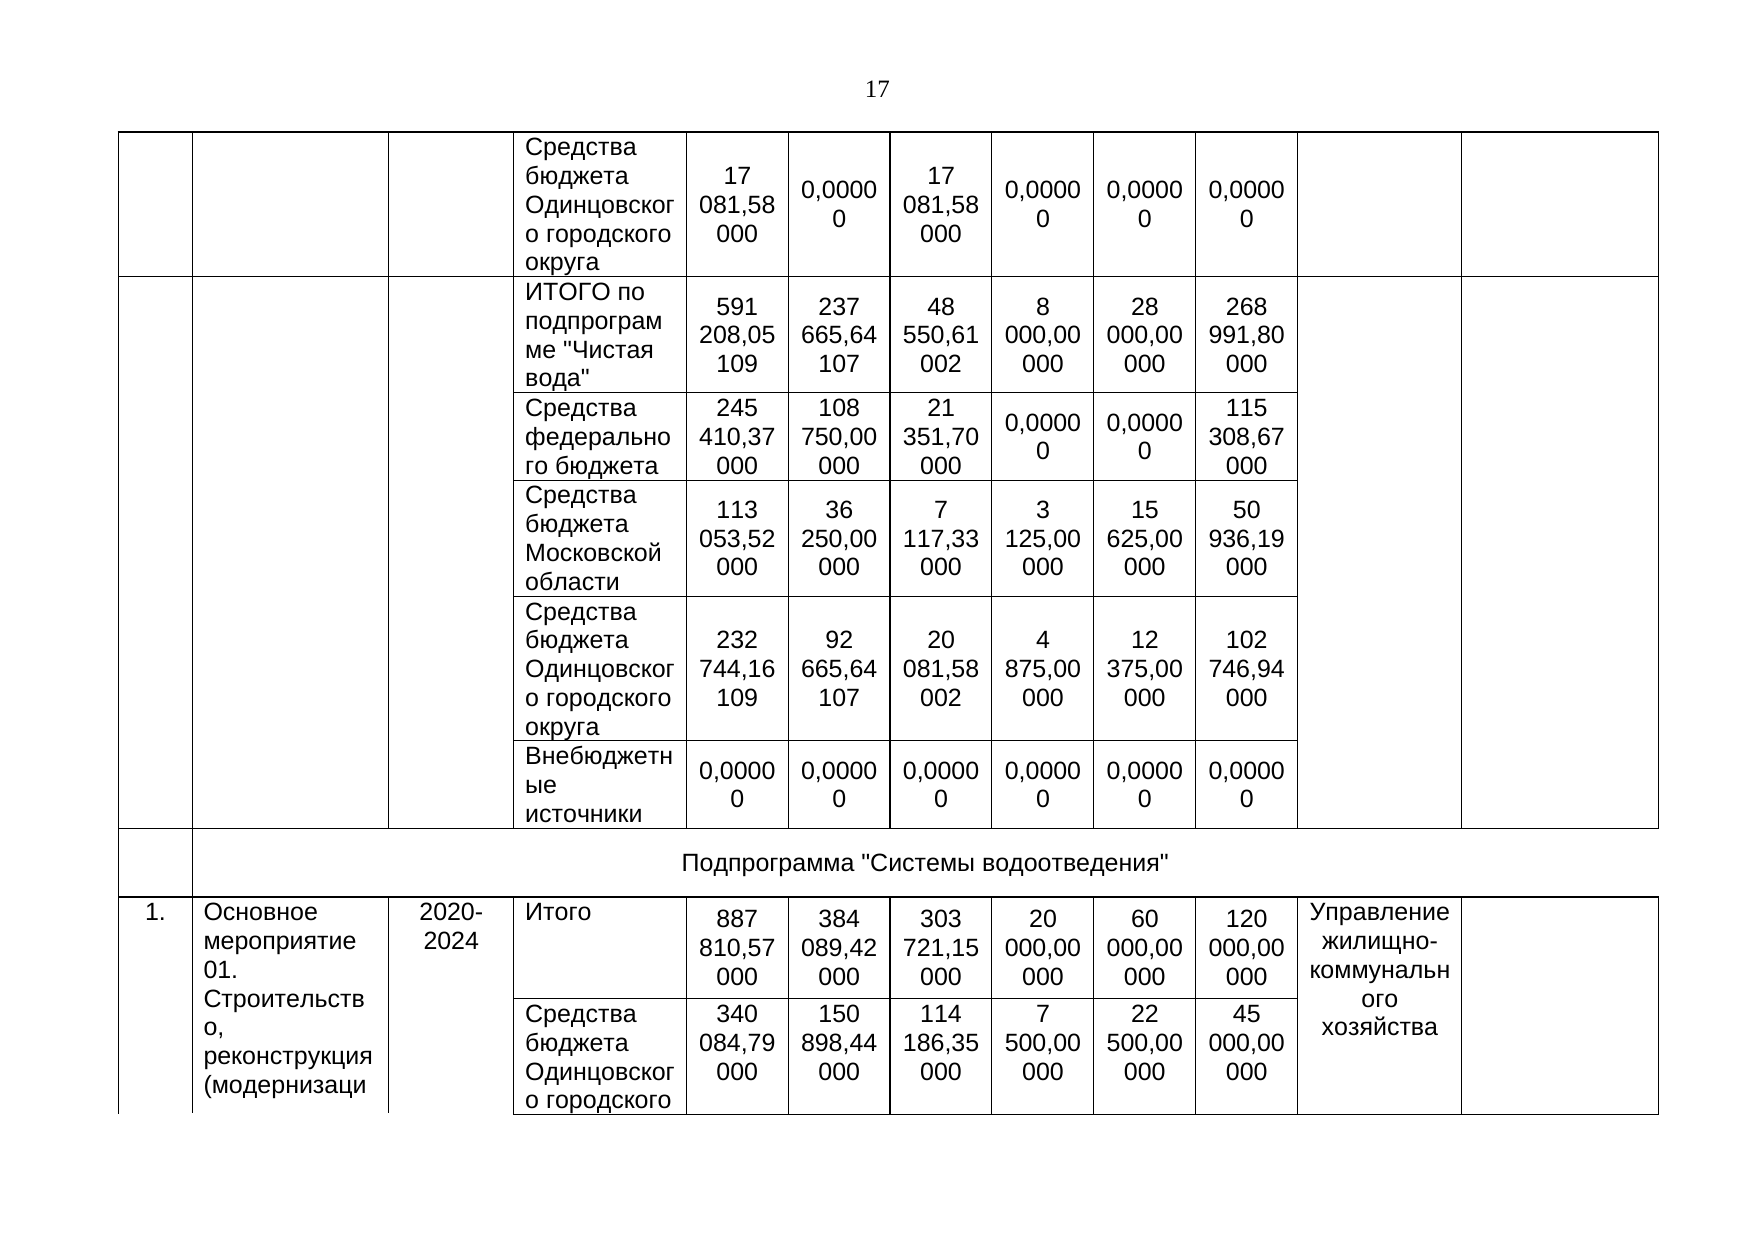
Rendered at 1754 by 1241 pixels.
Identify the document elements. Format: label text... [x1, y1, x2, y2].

table_cell Средства бюджета Одинцовского городского округа [514, 597, 686, 740]
table_cell 303 721,15000 [891, 898, 991, 998]
table_cell 237 665,64107 [789, 277, 889, 392]
table_cell 12 375,00000 [1094, 597, 1195, 740]
table_cell 113 053,52000 [687, 481, 788, 596]
table_cell 22 500,00000 [1094, 999, 1195, 1114]
table_cell Внебюджетные источники [514, 741, 686, 828]
table_cell 887 810,57000 [687, 898, 788, 998]
table_cell 45 000,00000 [1196, 999, 1297, 1114]
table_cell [514, 999, 686, 1114]
table_cell Итого [514, 898, 686, 998]
table_cell [389, 277, 513, 828]
table_cell 7 117,33000 [891, 481, 991, 596]
table_cell 8 000,00000 [992, 277, 1093, 392]
table_cell 245 410,37000 [687, 393, 788, 479]
table_cell 20 081,58002 [891, 597, 991, 740]
table_cell 0,00000 [1196, 741, 1297, 828]
table_cell 340 084,79000 [687, 999, 788, 1114]
table_cell [1462, 277, 1658, 828]
table_cell 7 500,00000 [992, 999, 1093, 1114]
table_cell Средства федерального бюджета [514, 393, 686, 479]
table_cell 114 186,35000 [891, 999, 991, 1114]
table_cell 15 625,00000 [1094, 481, 1195, 596]
table_cell 21 351,70000 [891, 393, 991, 479]
table_cell Средства бюджета Одинцовского городского округа [514, 133, 686, 276]
table_cell 0,00000 [992, 393, 1093, 479]
table_cell 17 081,58000 [687, 133, 788, 276]
table_cell 0,00000 [789, 741, 889, 828]
table_cell 232 744,16109 [687, 597, 788, 740]
table_cell 28 000,00000 [1094, 277, 1195, 392]
table_cell 150 898,44000 [789, 999, 889, 1114]
table_cell 0,00000 [891, 741, 991, 828]
table_cell 384 089,42000 [789, 898, 889, 998]
table_cell Основное мероприятие 01. Строительство, реконструкция (модернизация), капитальный ремонт, приобретение, монтаж и ввод в эксплуатацию объектов очистки сточных вод на территории муниципальных образований Московской области [192, 898, 388, 1114]
table_cell 48 550,61002 [891, 277, 991, 392]
table_cell 0,00000 [992, 741, 1093, 828]
table_cell 0,00000 [789, 133, 889, 276]
table_cell 2020-2024 [389, 898, 513, 1114]
table_cell 0,00000 [1094, 741, 1195, 828]
table_cell 0,00000 [1094, 393, 1195, 479]
table_cell 102 746,94000 [1196, 597, 1297, 740]
table_cell 120 000,00000 [1196, 898, 1297, 998]
table_cell 0,00000 [1196, 133, 1297, 276]
table_cell 0,00000 [992, 133, 1093, 276]
table_cell ИТОГО по подпрограмме "Чистая вода" [514, 277, 686, 392]
table_cell 4 875,00000 [992, 597, 1093, 740]
table_cell 591 208,05109 [687, 277, 788, 392]
table_cell 50 936,19000 [1196, 481, 1297, 596]
table_cell 17 081,58000 [891, 133, 991, 276]
table_cell 3 125,00000 [992, 481, 1093, 596]
table_cell Подпрограмма "Системы водоотведения" [193, 829, 1658, 896]
table_cell 92 665,64107 [789, 597, 889, 740]
table_cell [119, 277, 192, 828]
table_cell 36 250,00000 [789, 481, 889, 596]
table_cell Управление жилищно-коммунального хозяйства [1298, 898, 1461, 1114]
table_cell [1298, 277, 1461, 828]
table_cell 268 991,80000 [1196, 277, 1297, 392]
table_cell 1. [119, 898, 192, 1114]
table_cell 0,00000 [1094, 133, 1195, 276]
table_cell [193, 277, 388, 828]
table_cell Средства бюджета Московской области [514, 481, 686, 596]
table_cell 115 308,67000 [1196, 393, 1297, 479]
table_cell 60 000,00000 [1094, 898, 1195, 998]
table_cell 0,00000 [687, 741, 788, 828]
table_cell 20 000,00000 [992, 898, 1093, 998]
table_cell [1462, 898, 1658, 1114]
table_cell [119, 829, 192, 896]
table_cell 108 750,00000 [789, 393, 889, 479]
